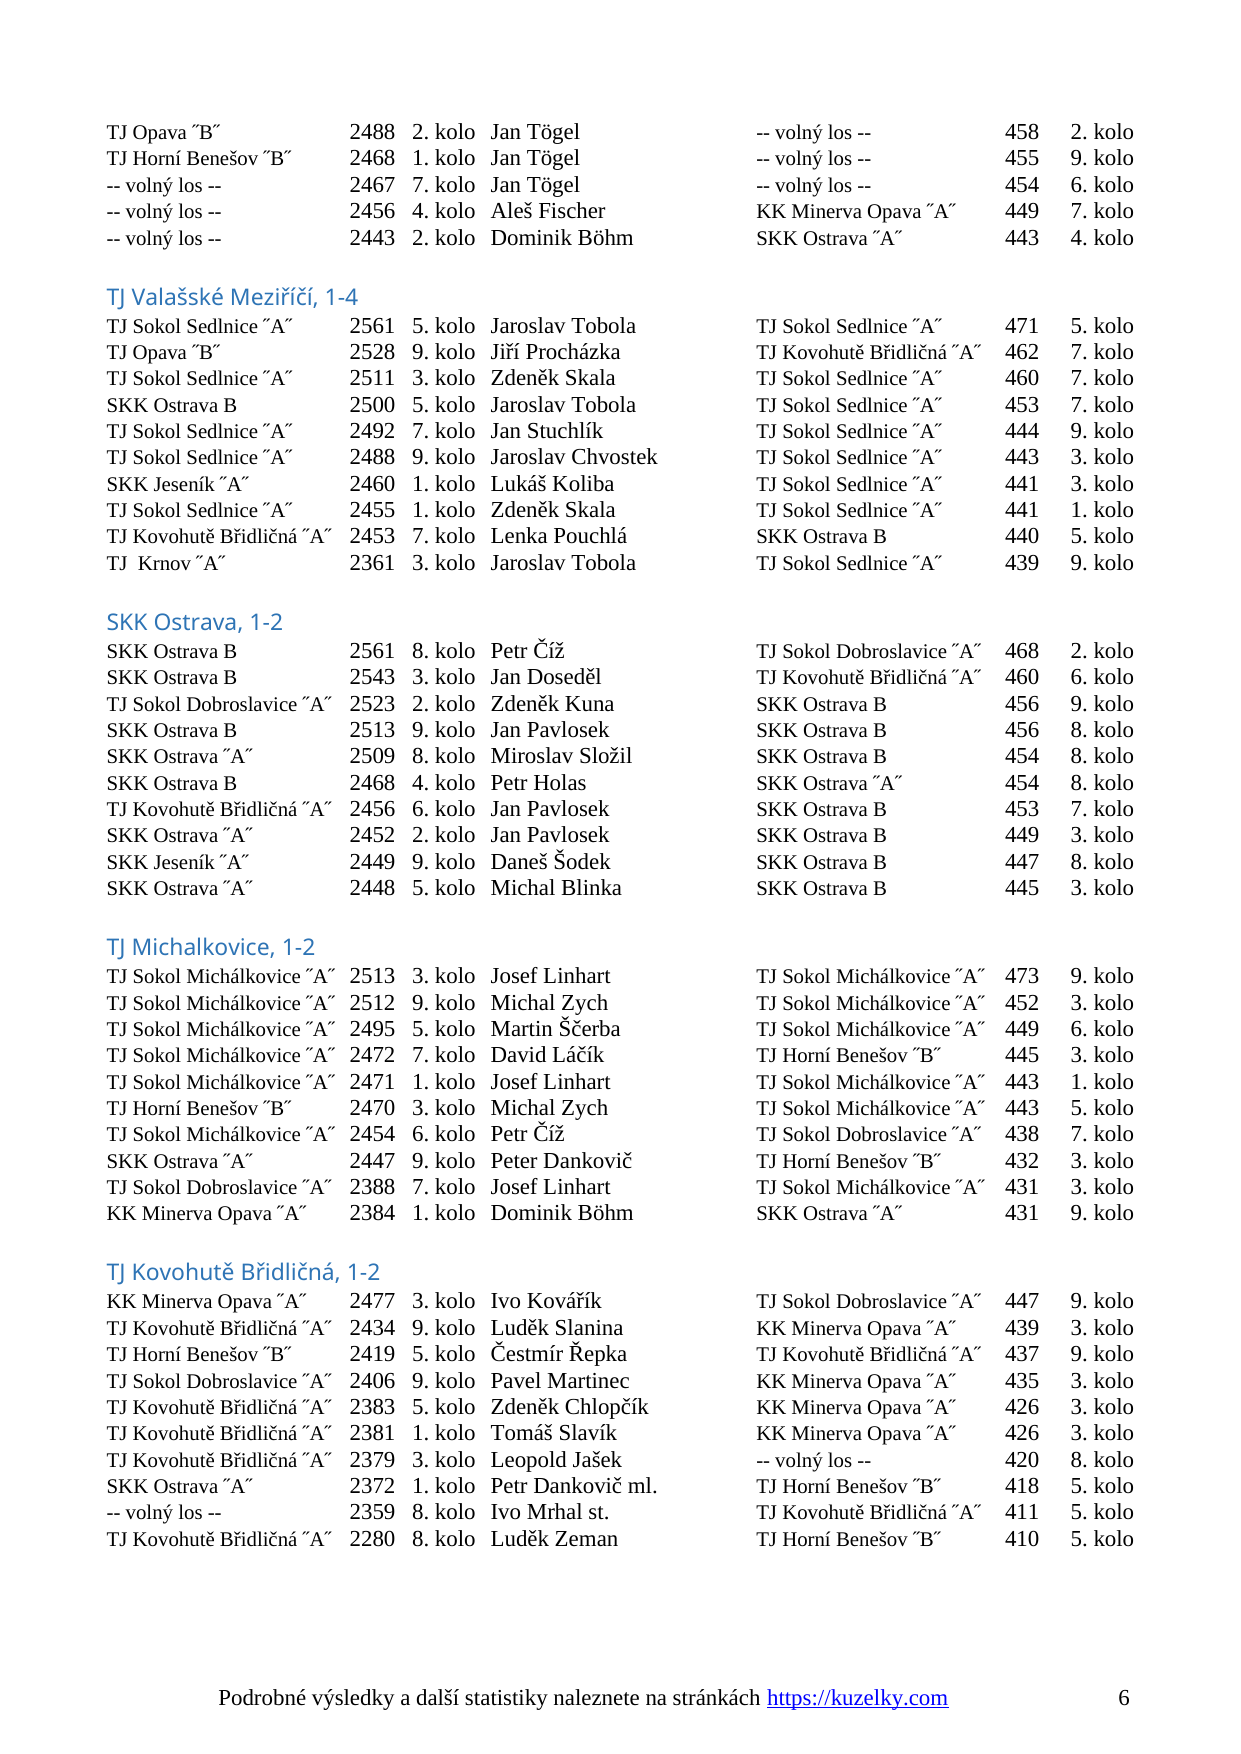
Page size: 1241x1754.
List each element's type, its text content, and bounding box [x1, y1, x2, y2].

text TJ Opava ˝B˝ 2488 2. kolo Jan Tögel -- volný los -- 458 2. kolo [106, 118, 1134, 144]
text TJ Sokol Sedlnice ˝A˝ 2455 1. kolo Zdeněk Skala TJ Sokol Sedlnice ˝A˝ 441 1. kolo [106, 496, 1134, 522]
text TJ Kovohutě Břidličná ˝A˝ 2381 1. kolo Tomáš Slavík KK Minerva Opava ˝A˝ 426 3. kolo [106, 1419, 1134, 1446]
text SKK Ostrava B 2500 5. kolo Jaroslav Tobola TJ Sokol Sedlnice ˝A˝ 453 7. kolo [106, 391, 1134, 417]
text TJ Sokol Dobroslavice ˝A˝ 2388 7. kolo Josef Linhart TJ Sokol Michálkovice ˝A˝ 431 3. kolo [106, 1173, 1134, 1199]
text TJ Sokol Michálkovice ˝A˝ 2472 7. kolo David Láčík TJ Horní Benešov ˝B˝ 445 3. kolo [106, 1041, 1134, 1068]
text TJ Sokol Michálkovice ˝A˝ 2512 9. kolo Michal Zych TJ Sokol Michálkovice ˝A˝ 452 3. kolo [106, 989, 1134, 1015]
text SKK Ostrava B 2543 3. kolo Jan Doseděl TJ Kovohutě Břidličná ˝A˝ 460 6. kolo [106, 663, 1134, 690]
text TJ Sokol Sedlnice ˝A˝ 2488 9. kolo Jaroslav Chvostek TJ Sokol Sedlnice ˝A˝ 443 3. kolo [106, 443, 1134, 470]
subtitle TJ Michalkovice, 1-2 [106, 931, 1134, 962]
text TJ Horní Benešov ˝B˝ 2419 5. kolo Čestmír Řepka TJ Kovohutě Břidličná ˝A˝ 437 9. kolo [106, 1340, 1134, 1367]
text SKK Ostrava B 2561 8. kolo Petr Číž TJ Sokol Dobroslavice ˝A˝ 468 2. kolo [106, 637, 1134, 663]
text TJ Sokol Sedlnice ˝A˝ 2561 5. kolo Jaroslav Tobola TJ Sokol Sedlnice ˝A˝ 471 5. kolo [106, 312, 1134, 338]
text TJ Sokol Dobroslavice ˝A˝ 2406 9. kolo Pavel Martinec KK Minerva Opava ˝A˝ 435 3. kolo [106, 1367, 1134, 1393]
text TJ Kovohutě Břidličná ˝A˝ 2280 8. kolo Luděk Zeman TJ Horní Benešov ˝B˝ 410 5. kolo [106, 1525, 1134, 1551]
text TJ Sokol Dobroslavice ˝A˝ 2523 2. kolo Zdeněk Kuna SKK Ostrava B 456 9. kolo [106, 690, 1134, 716]
text SKK Ostrava B 2513 9. kolo Jan Pavlosek SKK Ostrava B 456 8. kolo [106, 716, 1134, 742]
text SKK Ostrava ˝A˝ 2452 2. kolo Jan Pavlosek SKK Ostrava B 449 3. kolo [106, 821, 1134, 848]
text TJ Sokol Michálkovice ˝A˝ 2495 5. kolo Martin Ščerba TJ Sokol Michálkovice ˝A˝ 449 6. kolo [106, 1015, 1134, 1041]
text SKK Jeseník ˝A˝ 2460 1. kolo Lukáš Koliba TJ Sokol Sedlnice ˝A˝ 441 3. kolo [106, 470, 1134, 496]
text TJ Kovohutě Břidličná ˝A˝ 2434 9. kolo Luděk Slanina KK Minerva Opava ˝A˝ 439 3. kolo [106, 1314, 1134, 1340]
text TJ Horní Benešov ˝B˝ 2468 1. kolo Jan Tögel -- volný los -- 455 9. kolo [106, 144, 1134, 171]
text TJ Opava ˝B˝ 2528 9. kolo Jiří Procházka TJ Kovohutě Břidličná ˝A˝ 462 7. kolo [106, 338, 1134, 364]
subtitle TJ Valašské Meziříčí, 1-4 [106, 280, 1134, 312]
text SKK Ostrava ˝A˝ 2372 1. kolo Petr Dankovič ml. TJ Horní Benešov ˝B˝ 418 5. kolo [106, 1472, 1134, 1498]
text SKK Ostrava ˝A˝ 2509 8. kolo Miroslav Složil SKK Ostrava B 454 8. kolo [106, 742, 1134, 769]
text TJ Sokol Michálkovice ˝A˝ 2471 1. kolo Josef Linhart TJ Sokol Michálkovice ˝A˝ 443 1. kolo [106, 1068, 1134, 1094]
text TJ Horní Benešov ˝B˝ 2470 3. kolo Michal Zych TJ Sokol Michálkovice ˝A˝ 443 5. kolo [106, 1094, 1134, 1120]
text TJ Sokol Michálkovice ˝A˝ 2513 3. kolo Josef Linhart TJ Sokol Michálkovice ˝A˝ 473 9. kolo [106, 962, 1134, 989]
text TJ Sokol Sedlnice ˝A˝ 2511 3. kolo Zdeněk Skala TJ Sokol Sedlnice ˝A˝ 460 7. kolo [106, 364, 1134, 391]
text TJ Kovohutě Břidličná ˝A˝ 2453 7. kolo Lenka Pouchlá SKK Ostrava B 440 5. kolo [106, 522, 1134, 549]
text TJ Kovohutě Břidličná ˝A˝ 2379 3. kolo Leopold Jašek -- volný los -- 420 8. kolo [106, 1446, 1134, 1472]
text SKK Ostrava B 2468 4. kolo Petr Holas SKK Ostrava ˝A˝ 454 8. kolo [106, 769, 1134, 795]
text -- volný los -- 2467 7. kolo Jan Tögel -- volný los -- 454 6. kolo [106, 171, 1134, 197]
text SKK Jeseník ˝A˝ 2449 9. kolo Daneš Šodek SKK Ostrava B 447 8. kolo [106, 848, 1134, 874]
text SKK Ostrava ˝A˝ 2448 5. kolo Michal Blinka SKK Ostrava B 445 3. kolo [106, 874, 1134, 901]
text TJ Sokol Sedlnice ˝A˝ 2492 7. kolo Jan Stuchlík TJ Sokol Sedlnice ˝A˝ 444 9. kolo [106, 417, 1134, 443]
text TJ Krnov ˝A˝ 2361 3. kolo Jaroslav Tobola TJ Sokol Sedlnice ˝A˝ 439 9. kolo [106, 549, 1134, 575]
text SKK Ostrava ˝A˝ 2447 9. kolo Peter Dankovič TJ Horní Benešov ˝B˝ 432 3. kolo [106, 1147, 1134, 1173]
text KK Minerva Opava ˝A˝ 2384 1. kolo Dominik Böhm SKK Ostrava ˝A˝ 431 9. kolo [106, 1199, 1134, 1226]
text -- volný los -- 2443 2. kolo Dominik Böhm SKK Ostrava ˝A˝ 443 4. kolo [106, 223, 1134, 250]
text TJ Kovohutě Břidličná ˝A˝ 2456 6. kolo Jan Pavlosek SKK Ostrava B 453 7. kolo [106, 795, 1134, 821]
text TJ Kovohutě Břidličná ˝A˝ 2383 5. kolo Zdeněk Chlopčík KK Minerva Opava ˝A˝ 426 3. kolo [106, 1393, 1134, 1419]
subtitle TJ Kovohutě Břidličná, 1-2 [106, 1256, 1134, 1288]
text KK Minerva Opava ˝A˝ 2477 3. kolo Ivo Kovářík TJ Sokol Dobroslavice ˝A˝ 447 9. kolo [106, 1288, 1134, 1314]
text TJ Sokol Michálkovice ˝A˝ 2454 6. kolo Petr Číž TJ Sokol Dobroslavice ˝A˝ 438 7. kolo [106, 1120, 1134, 1147]
subtitle SKK Ostrava, 1-2 [106, 606, 1134, 637]
text -- volný los -- 2359 8. kolo Ivo Mrhal st. TJ Kovohutě Břidličná ˝A˝ 411 5. kolo [106, 1498, 1134, 1525]
text -- volný los -- 2456 4. kolo Aleš Fischer KK Minerva Opava ˝A˝ 449 7. kolo [106, 197, 1134, 223]
